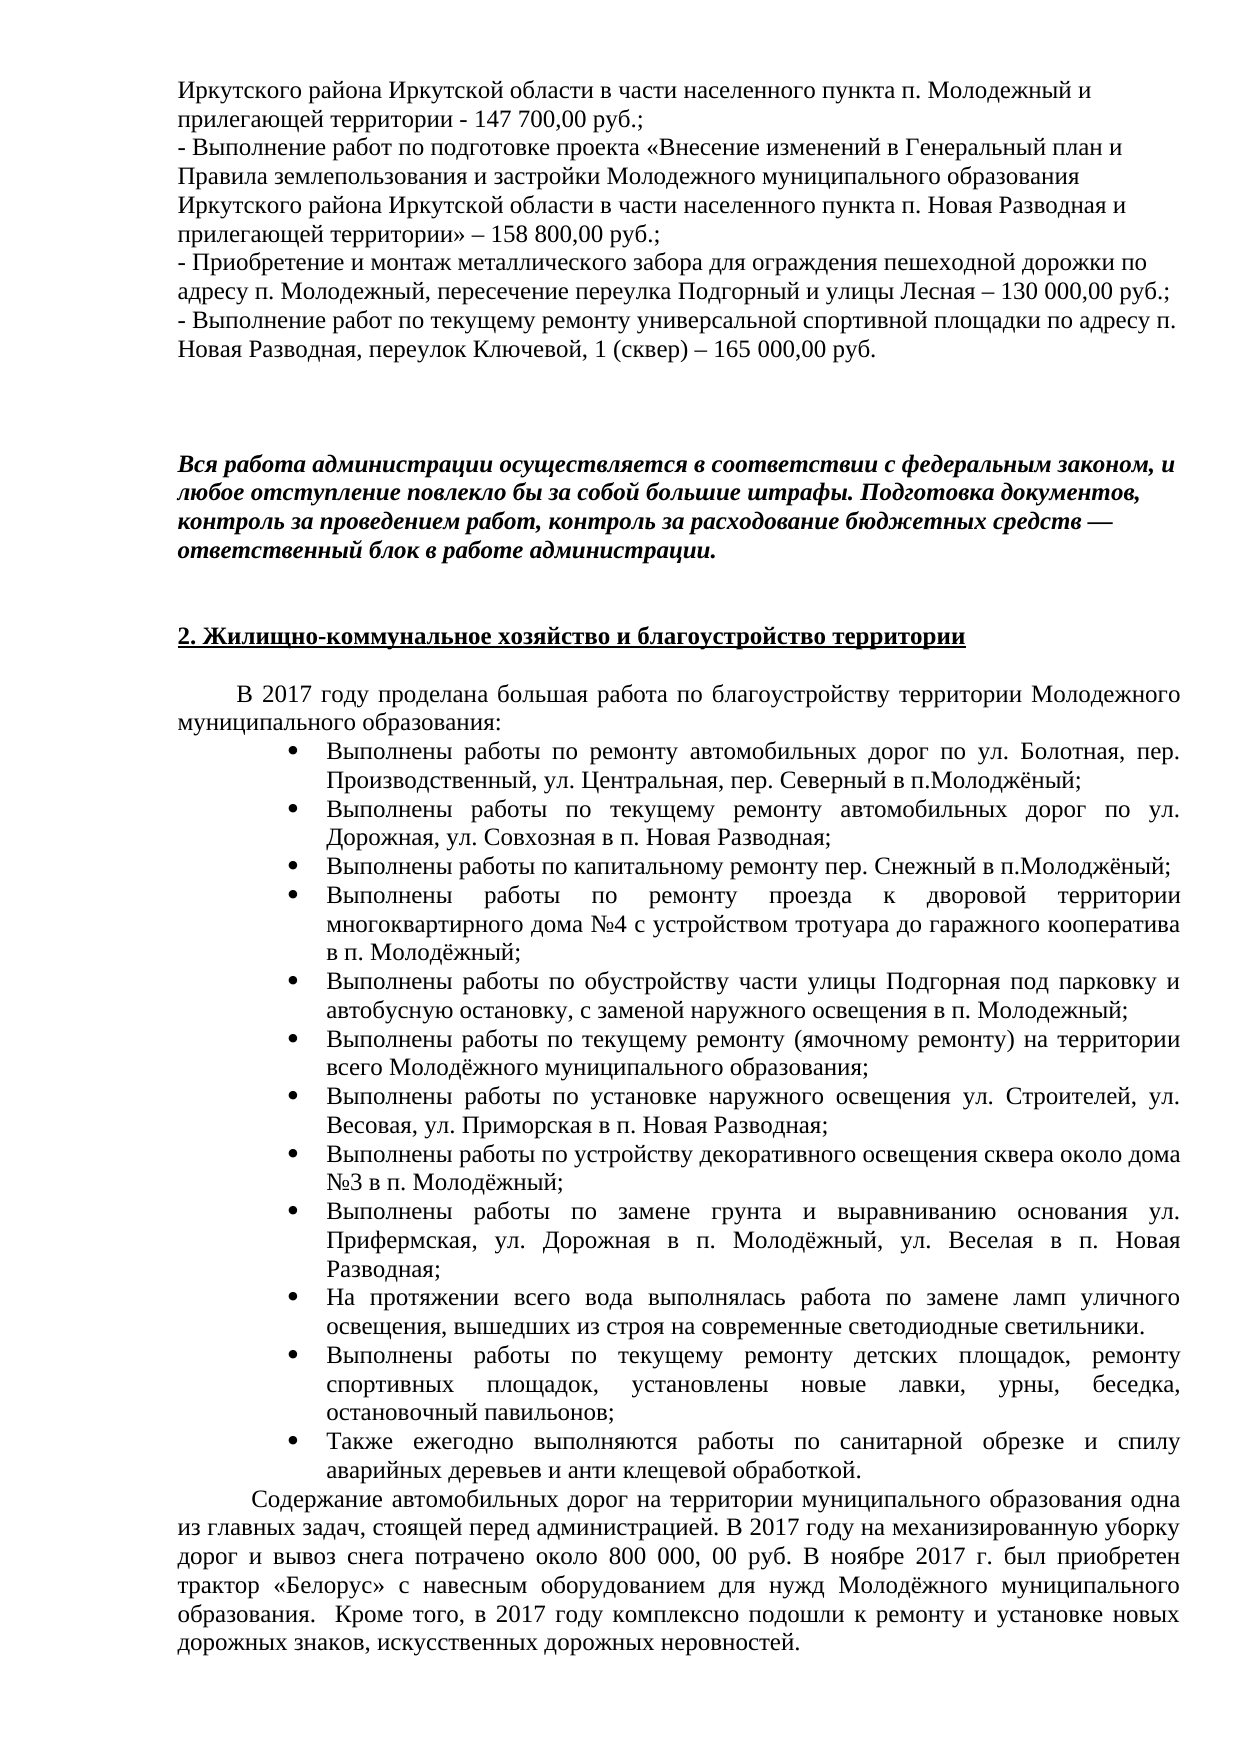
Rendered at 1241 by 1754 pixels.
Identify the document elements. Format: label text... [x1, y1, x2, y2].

text 2. Жилищно-коммунальное хозяйство и благоустройство территории [177, 621, 1181, 650]
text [177, 75, 1181, 132]
list Выполнены работы по капитальному ремонту пер. Снежный в п.Молоджёный; [288, 851, 1181, 880]
text - Выполнение работ по текущему ремонту универсальной спортивной площадки по адресу п. Новая Разводная, переулок Ключевой, 1 (сквер) – 165 000,00 руб. [177, 305, 1181, 362]
text Содержание автомобильных дорог на территории муниципального образования одна из главных задач, стоящей перед администрацией. В 2017 году на механизированную уборку дорог и вывоз снега потрачено около 800 000, 00 руб. В ноябре 2017 г. был приобретен трактор «Белорус» с навесным оборудованием для нужд Молодёжного муниципального образования. Кроме того, в 2017 году комплексно подошли к ремонту и установке новых дорожных знаков, искусственных дорожных неровностей. [177, 1484, 1181, 1656]
list Выполнены работы по ремонту проезда к дворовой территории многоквартирного дома №4 с устройством тротуара до гаражного кооператива в п. Молодёжный; [288, 880, 1181, 966]
list Выполнены работы по ремонту автомобильных дорог по ул. Болотная, пер. Производственный, ул. Центральная, пер. Северный в п.Молоджёный; [288, 736, 1181, 794]
text - Приобретение и монтаж металлического забора для ограждения пешеходной дорожки по адресу п. Молодежный, пересечение переулка Подгорный и улицы Лесная – 130 000,00 руб.; [177, 247, 1181, 305]
list Выполнены работы по обустройству части улицы Подгорная под парковку и автобусную остановку, с заменой наружного освещения в п. Молодежный; [288, 966, 1181, 1024]
list Выполнены работы по текущему ремонту (ямочному ремонту) на территории всего Молодёжного муниципального образования; [288, 1024, 1181, 1081]
list Выполнены работы по замене грунта и выравниванию основания ул. Прифермская, ул. Дорожная в п. Молодёжный, ул. Веселая в п. Новая Разводная; [288, 1196, 1181, 1282]
list На протяжении всего вода выполнялась работа по замене ламп уличного освещения, вышедших из строя на современные светодиодные светильники. [288, 1282, 1181, 1340]
list Выполнены работы по текущему ремонту автомобильных дорог по ул. Дорожная, ул. Совхозная в п. Новая Разводная; [288, 794, 1181, 851]
list Выполнены работы по установке наружного освещения ул. Строителей, ул. Весовая, ул. Приморская в п. Новая Разводная; [288, 1081, 1181, 1139]
text Вся работа администрации осуществляется в соответствии с федеральным законом, и любое отступление повлекло бы за собой большие штрафы. Подготовка документов, контроль за проведением работ, контроль за расходование бюджетных средств — ответственный блок в работе администрации. [177, 449, 1181, 564]
list Выполнены работы по текущему ремонту детских площадок, ремонту спортивных площадок, установлены новые лавки, урны, беседка, остановочный павильонов; [288, 1340, 1181, 1426]
text - Выполнение работ по подготовке проекта «Внесение изменений в Генеральный план и Правила землепользования и застройки Молодежного муниципального образования Иркутского района Иркутской области в части населенного пункта п. Новая Разводная и прилегающей территории» – 158 800,00 руб.; [177, 132, 1181, 247]
text В 2017 году проделана большая работа по благоустройству территории Молодежного муниципального образования: [177, 679, 1181, 736]
list Также ежегодно выполняются работы по санитарной обрезке и спилу аварийных деревьев и анти клещевой обработкой. [288, 1426, 1181, 1484]
list Выполнены работы по устройству декоративного освещения сквера около дома №3 в п. Молодёжный; [288, 1139, 1181, 1196]
